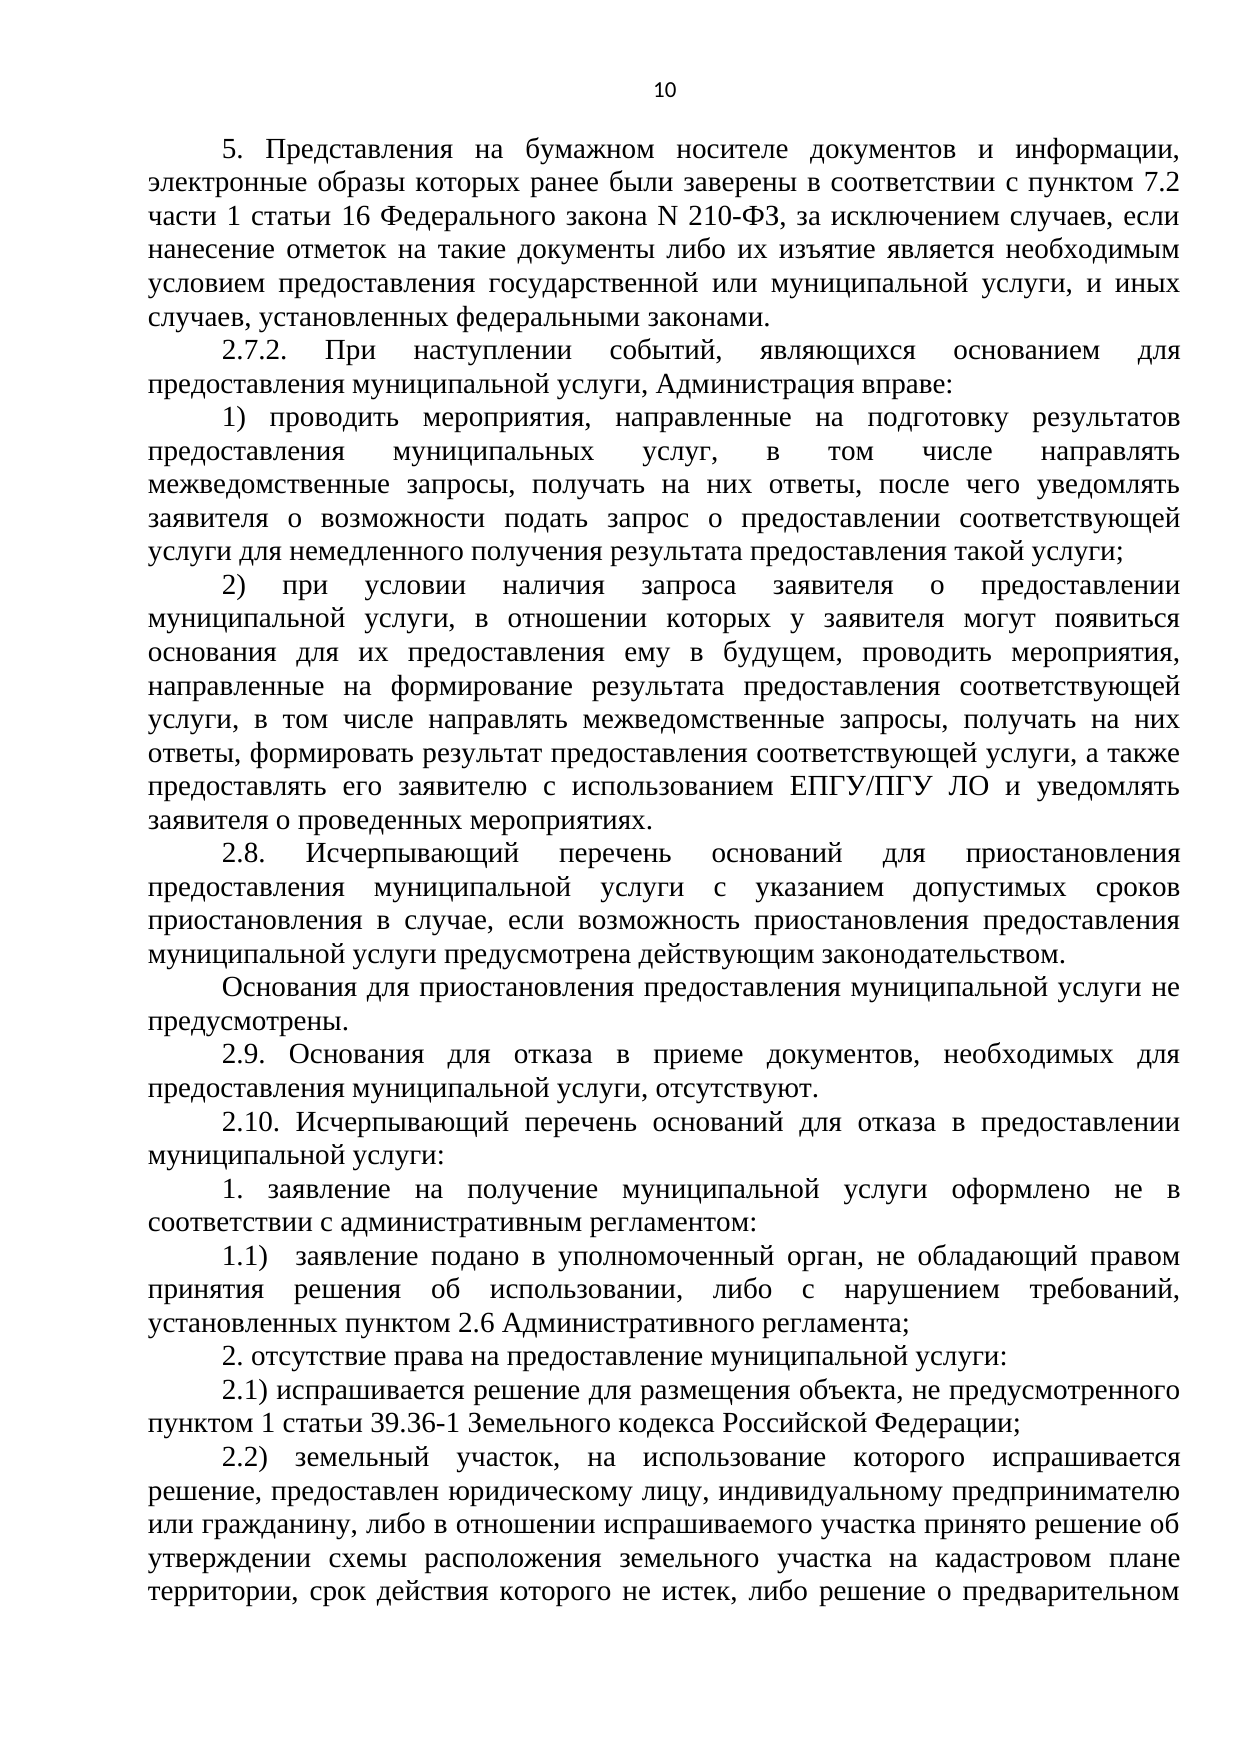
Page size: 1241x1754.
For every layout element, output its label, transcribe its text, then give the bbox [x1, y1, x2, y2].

text 2.1) испрашивается решение для размещения объекта, не предусмотренного пунктом 1 статьи 39.36-1 Земельного кодекса Российской Федерации; [148, 1372, 1181, 1439]
text 5. Представления на бумажном носителе документов и информации, электронные образы которых ранее были заверены в соответствии с пунктом 7.2 части 1 статьи 16 Федерального закона N 210-ФЗ, за исключением случаев, если нанесение отметок на такие документы либо их изъятие является необходимым условием предоставления государственной или муниципальной услуги, и иных случаев, установленных федеральными законами. [148, 131, 1181, 332]
text 1. заявление на получение муниципальной услуги оформлено не в соответствии с административным регламентом: [148, 1171, 1181, 1238]
text 2.9. Основания для отказа в приеме документов, необходимых для предоставления муниципальной услуги, отсутствуют. [148, 1037, 1181, 1104]
text 2) при условии наличия запроса заявителя о предоставлении муниципальной услуги, в отношении которых у заявителя могут появиться основания для их предоставления ему в будущем, проводить мероприятия, направленные на формирование результата предоставления соответствующей услуги, в том числе направлять межведомственные запросы, получать на них ответы, формировать результат предоставления соответствующей услуги, а также предоставлять его заявителю с использованием ЕПГУ/ПГУ ЛО и уведомлять заявителя о проведенных мероприятиях. [148, 567, 1181, 835]
text 2.8. Исчерпывающий перечень оснований для приостановления предоставления муниципальной услуги с указанием допустимых сроков приостановления в случае, если возможность приостановления предоставления муниципальной услуги предусмотрена действующим законодательством. [148, 835, 1181, 969]
text Основания для приостановления предоставления муниципальной услуги не предусмотрены. [148, 969, 1181, 1037]
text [148, 1439, 1181, 1607]
text 1) проводить мероприятия, направленные на подготовку результатов предоставления муниципальных услуг, в том числе направлять межведомственные запросы, получать на них ответы, после чего уведомлять заявителя о возможности подать запрос о предоставлении соответствующей услуги для немедленного получения результата предоставления такой услуги; [148, 399, 1181, 567]
text 2.7.2. При наступлении событий, являющихся основанием для предоставления муниципальной услуги, Администрация вправе: [148, 332, 1181, 399]
text 2.10. Исчерпывающий перечень оснований для отказа в предоставлении муниципальной услуги: [148, 1104, 1181, 1171]
text 1.1) заявление подано в уполномоченный орган, не обладающий правом принятия решения об использовании, либо с нарушением требований, установленных пунктом 2.6 Административного регламента; [148, 1238, 1181, 1338]
text 2. отсутствие права на предоставление муниципальной услуги: [148, 1338, 1181, 1372]
